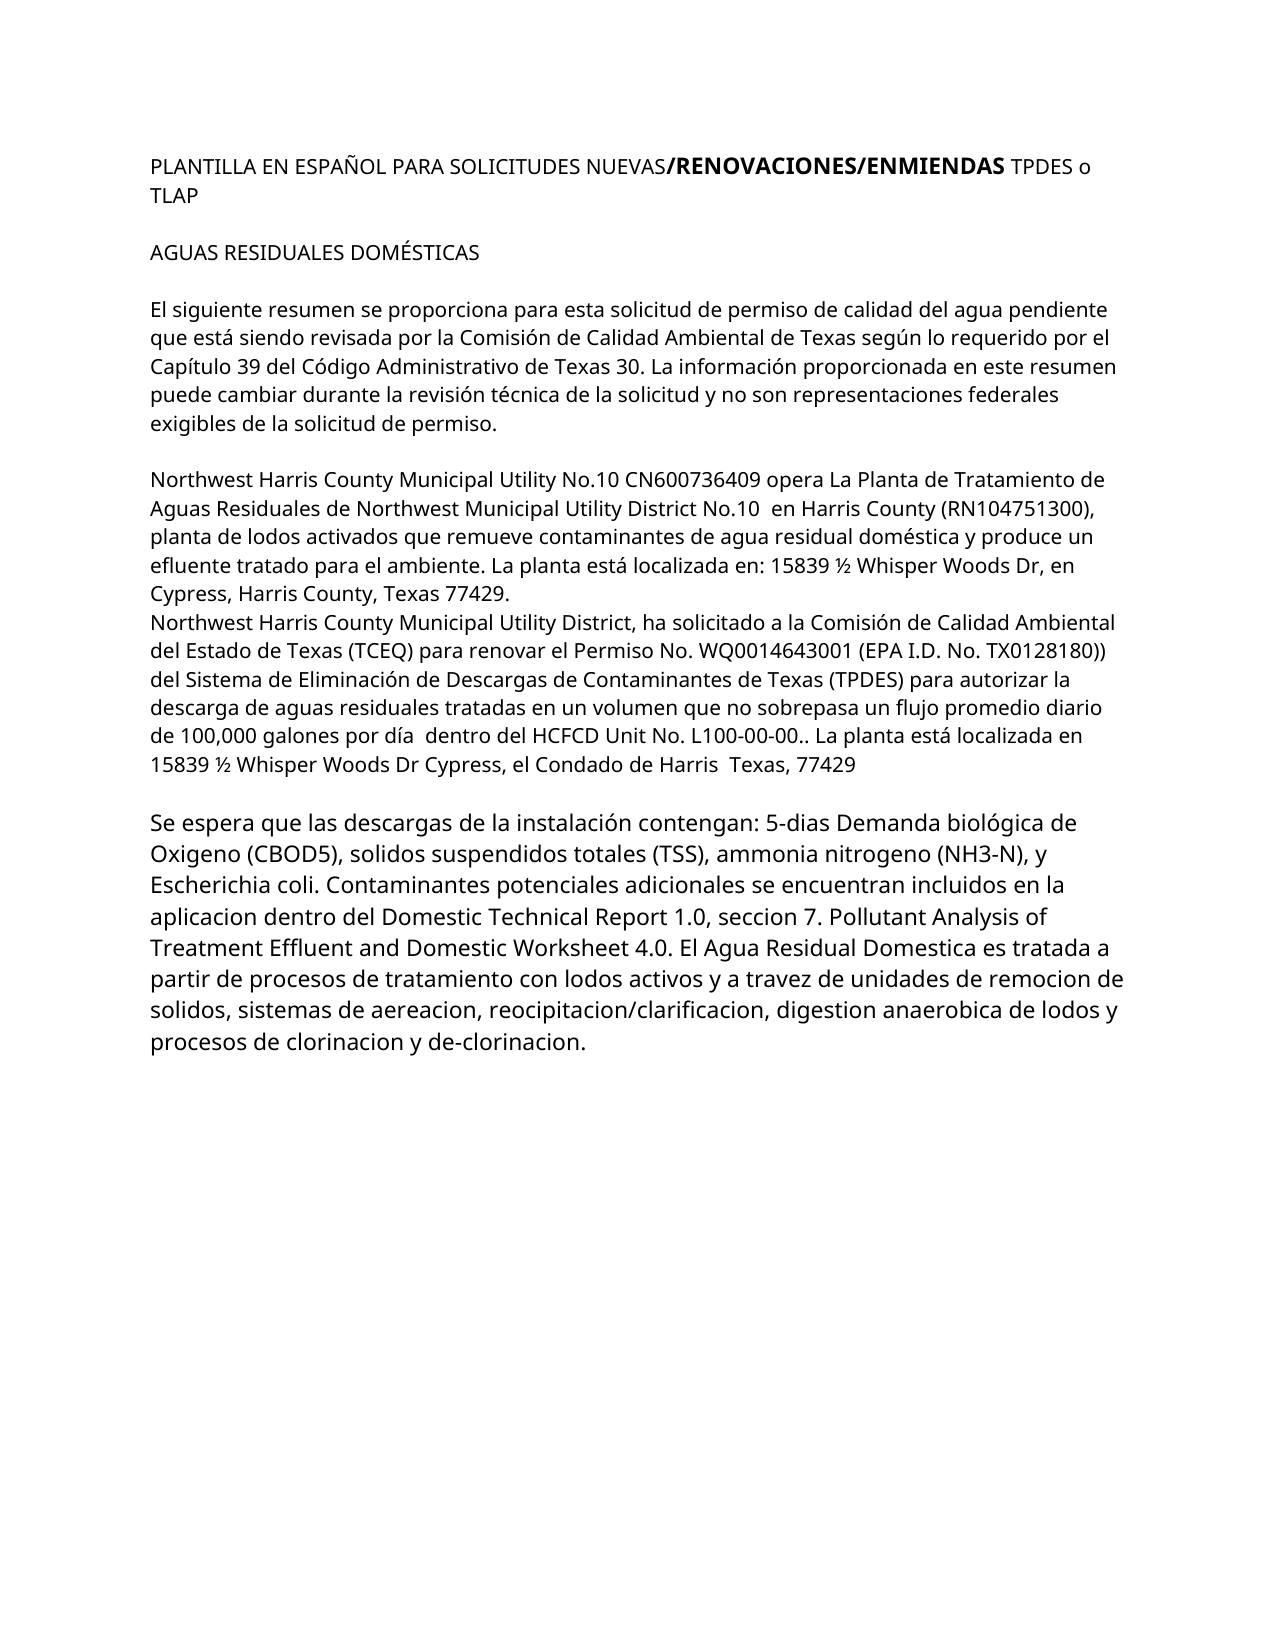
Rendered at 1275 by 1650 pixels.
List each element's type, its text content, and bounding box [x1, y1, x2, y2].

text Se espera que las descargas de la instalación contengan: 5-dias Demanda biológica de Oxigeno (CBOD5), solidos suspendidos totales (TSS), ammonia nitrogeno (NH3-N), y Escherichia coli. Contaminantes potenciales adicionales se encuentran incluidos en la aplicacion dentro del Domestic Technical Report 1.0, seccion 7. Pollutant Analysis of Treatment Effluent and Domestic Worksheet 4.0. El Agua Residual Domestica es tratada a partir de procesos de tratamiento con lodos activos y a travez de unidades de remocion de solidos, sistemas de aereacion, reocipitacion/clarificacion, digestion anaerobica de lodos y procesos de clorinacion y de-clorinacion. [150, 807, 1125, 1057]
